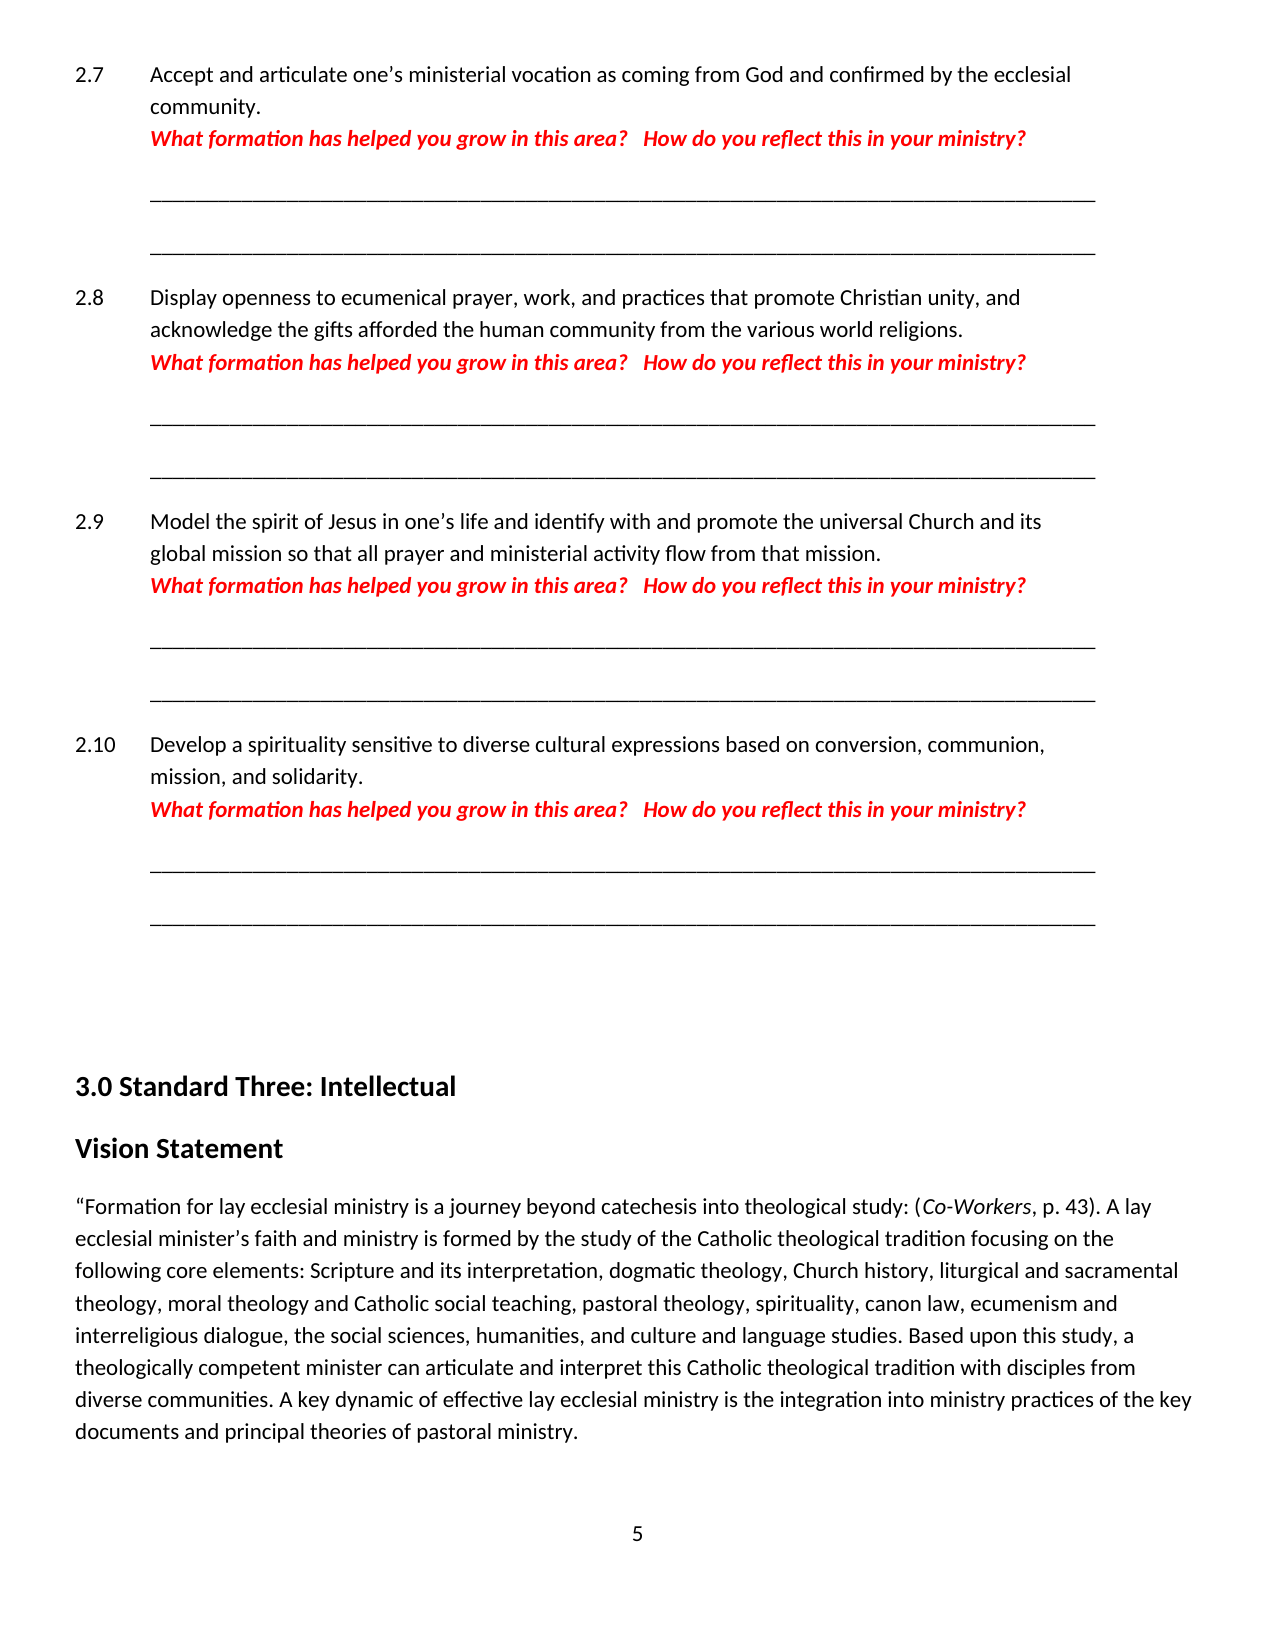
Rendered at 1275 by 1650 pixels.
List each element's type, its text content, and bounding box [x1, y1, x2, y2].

text ___________________________________________________________________________________ [75, 901, 1200, 929]
text ___________________________________________________________________________________ [75, 677, 1200, 705]
text 2.8 Display openness to ecumenical prayer, work, and practices that promote Christian unity, and acknowledge the gifts afforded the human community from the various world religions. What formation has helped you grow in this area? How do you reflect this in your ministry? [75, 283, 1200, 376]
text ___________________________________________________________________________________ [75, 401, 1200, 429]
text ___________________________________________________________________________________ [75, 230, 1200, 258]
text Vision Statement [75, 1130, 1200, 1166]
text 2.9 Model the spirit of Jesus in one’s life and identify with and promote the universal Church and its global mission so that all prayer and ministerial activity flow from that mission. What formation has helped you grow in this area? How do you reflect this in your ministry? [75, 507, 1200, 599]
text 3.0 Standard Three: Intellectual [75, 1068, 1200, 1104]
text ___________________________________________________________________________________ [75, 848, 1200, 876]
text 2.10 Develop a spirituality sensitive to diverse cultural expressions based on conversion, communion, mission, and solidarity. What formation has helped you grow in this area? How do you reflect this in your ministry? [75, 730, 1200, 823]
text “Formation for lay ecclesial ministry is a journey beyond catechesis into theological study: (Co-Workers, p. 43). A lay ecclesial minister’s faith and ministry is formed by the study of the Catholic theological tradition focusing on the following core elements: Scripture and its interpretation, dogmatic theology, Church history, liturgical and sacramental theology, moral theology and Catholic social teaching, pastoral theology, spirituality, canon law, ecumenism and interreligious dialogue, the social sciences, humanities, and culture and language studies. Based upon this study, a theologically competent minister can articulate and interpret this Catholic theological tradition with disciples from diverse communities. A key dynamic of effective lay ecclesial ministry is the integration into ministry practices of the key documents and principal theories of pastoral ministry. [75, 1192, 1200, 1445]
text 2.7 Accept and articulate one’s ministerial vocation as coming from God and confirmed by the ecclesial community. What formation has helped you grow in this area? How do you reflect this in your ministry? [75, 60, 1200, 152]
text ___________________________________________________________________________________ [75, 454, 1200, 482]
text ___________________________________________________________________________________ [75, 624, 1200, 652]
text ___________________________________________________________________________________ [75, 177, 1200, 205]
